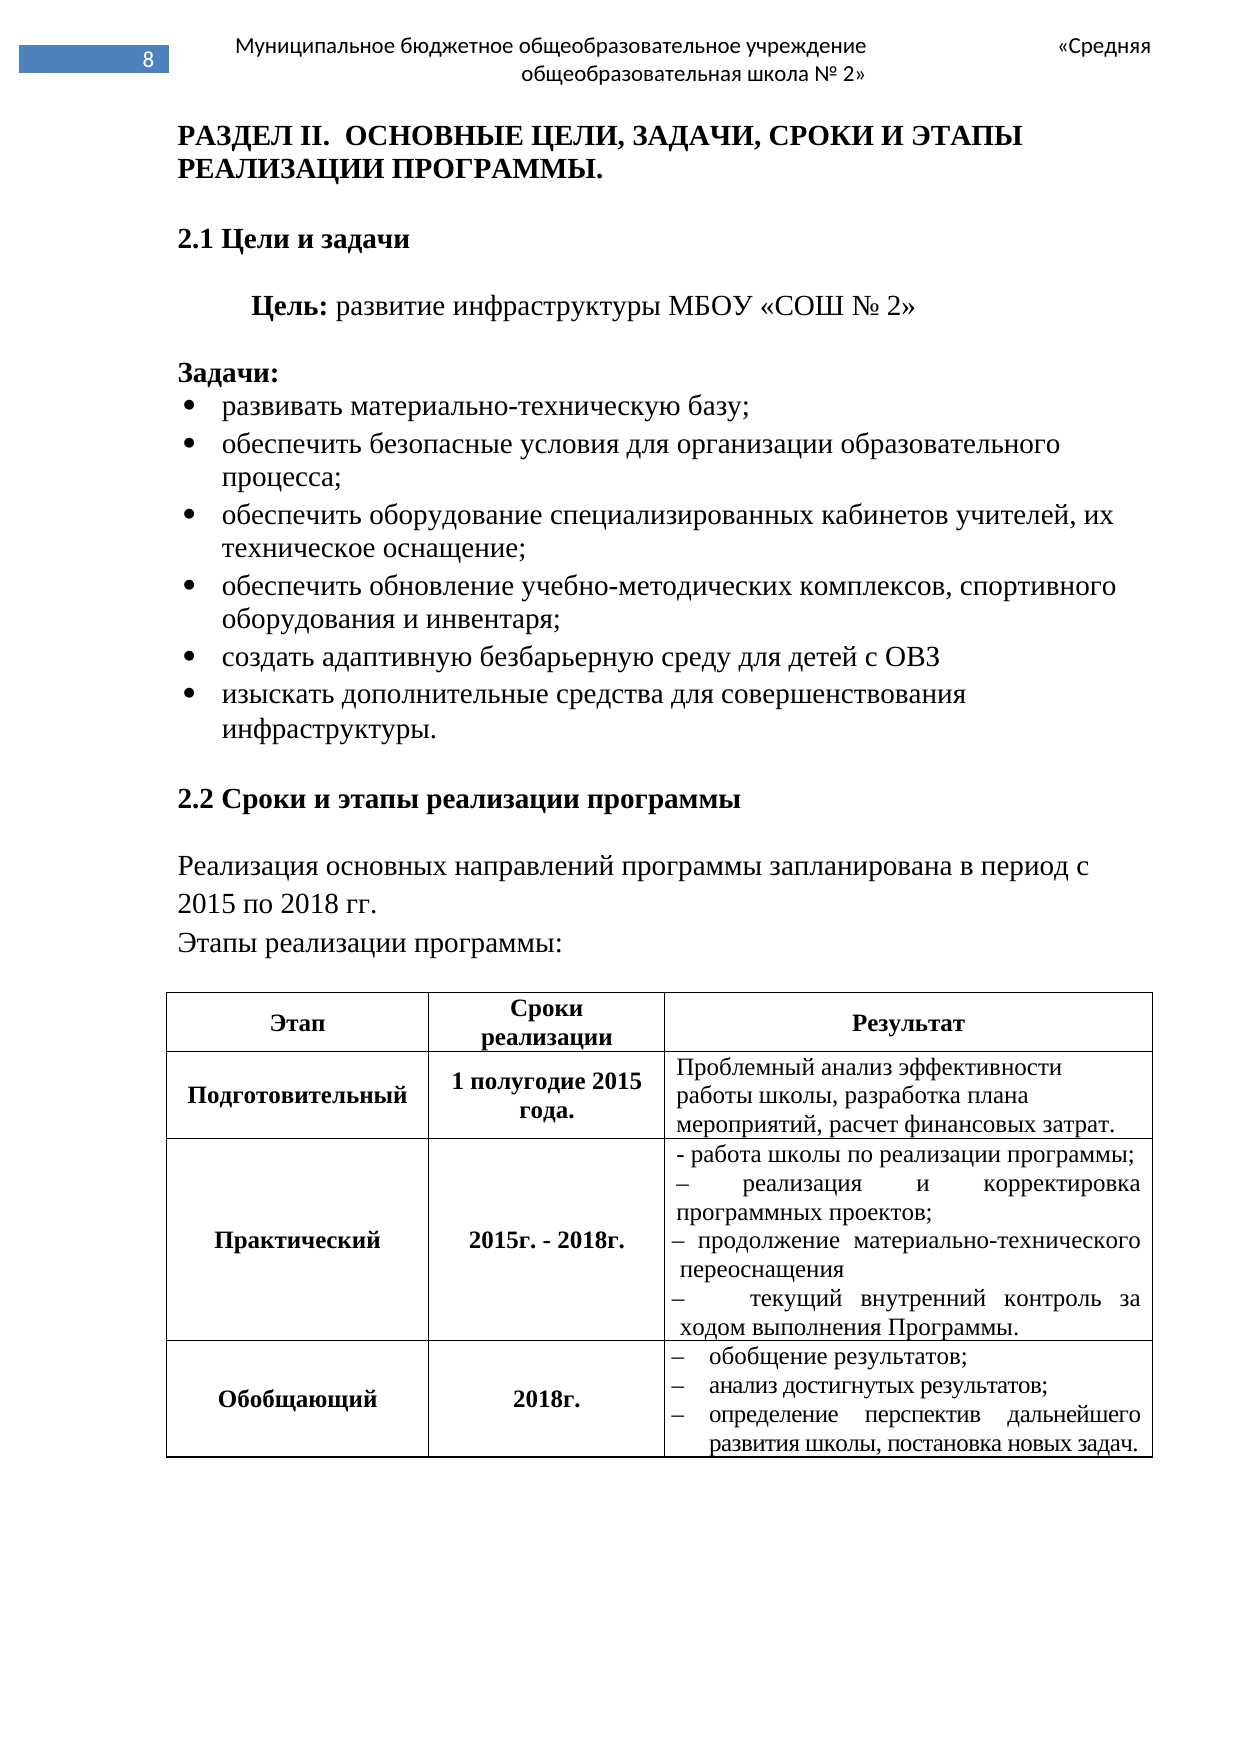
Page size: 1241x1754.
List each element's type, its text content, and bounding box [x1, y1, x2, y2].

text Этапы реализации программы: [177, 925, 1152, 959]
table_cell 2018г. [429, 1341, 664, 1456]
table_cell Обобщающий [167, 1341, 428, 1456]
text Задачи: [177, 355, 1152, 388]
table_header Этап [167, 993, 428, 1051]
text 2.2 Сроки и этапы реализации программы [177, 781, 1152, 814]
list обеспечить безопасные условия для организации образовательного процесса; [184, 426, 1152, 493]
table_cell Практический [167, 1139, 428, 1340]
list обеспечить оборудование специализированных кабинетов учителей, их техническое оснащение; [184, 497, 1152, 564]
table_cell - работа школы по реализации программы; – реализация и корректировка программных проектов; – продолжение материально-технического переоснащения – текущий внутренний контроль за ходом выполнения Программы. [665, 1139, 1152, 1340]
table_header Результат [665, 993, 1152, 1051]
table_cell 1 полугодие 2015 года. [429, 1052, 664, 1138]
list развивать материально-техническую базу; [184, 388, 1152, 422]
list изыскать дополнительные средства для совершенствования инфраструктуры. [184, 676, 1152, 745]
text 2.1 Цели и задачи [177, 221, 1152, 254]
table_cell Проблемный анализ эффективности работы школы, разработка плана мероприятий, расчет финансовых затрат. [665, 1052, 1152, 1138]
text РАЗДЕЛ II. ОСНОВНЫЕ ЦЕЛИ, ЗАДАЧИ, СРОКИ И ЭТАПЫ РЕАЛИЗАЦИИ ПРОГРАММЫ. [177, 118, 1152, 185]
table_cell Подготовительный [167, 1052, 428, 1138]
text Цель: развитие инфраструктуры МБОУ «СОШ № 2» [177, 288, 1152, 321]
text Реализация основных направлений программы запланирована в период с 2015 по 2018 гг. [177, 848, 1152, 920]
table_cell – обобщение результатов; – анализ достигнутых результатов; – определение перспектив дальнейшего развития школы, постановка новых задач. [665, 1341, 1152, 1456]
list создать адаптивную безбарьерную среду для детей с ОВЗ [184, 639, 1152, 672]
list обеспечить обновление учебно-методических комплексов, спортивного оборудования и инвентаря; [184, 568, 1152, 635]
table_header Сроки реализации [429, 993, 664, 1051]
table_cell 2015г. - 2018г. [429, 1139, 664, 1340]
